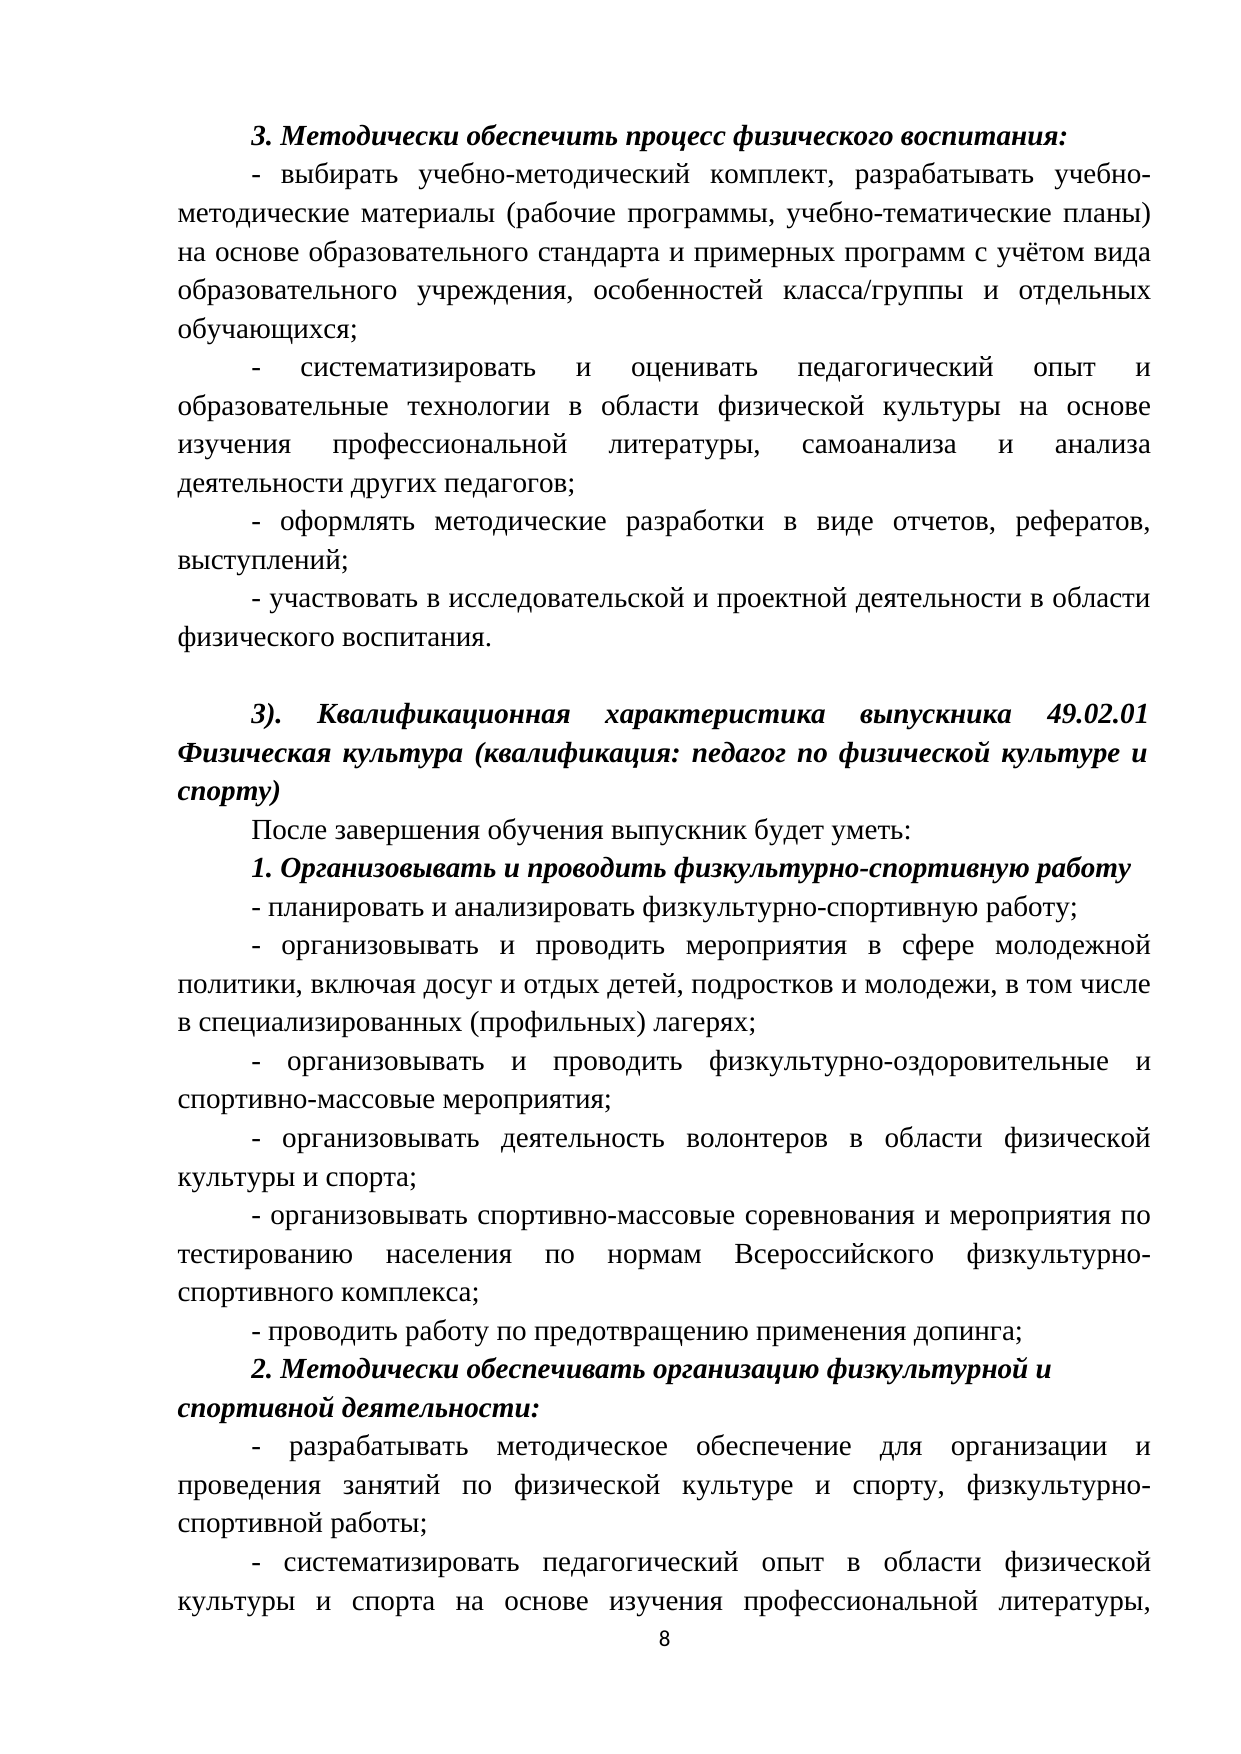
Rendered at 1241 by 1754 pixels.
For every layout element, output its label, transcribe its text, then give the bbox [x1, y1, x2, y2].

text - организовывать и проводить физкультурно-оздоровительные и спортивно-массовые мероприятия; [177, 1043, 1152, 1115]
text 1. Организовывать и проводить физкультурно-спортивную работу [177, 850, 1152, 884]
text - участвовать в исследовательской и проектной деятельности в области физического воспитания. [177, 581, 1152, 653]
text - организовывать деятельность волонтеров в области физической культуры и спорта; [177, 1120, 1152, 1192]
text - проводить работу по предотвращению применения допинга; [177, 1313, 1152, 1346]
text 3). Квалификационная характеристика выпускника 49.02.01 Физическая культура (квалификация: педагог по физической культуре и спорту) [177, 696, 1152, 807]
text 3. Методически обеспечить процесс физического воспитания: [177, 118, 1152, 152]
text - планировать и анализировать физкультурно-спортивную работу; [177, 889, 1152, 922]
text 2. Методически обеспечивать организацию физкультурной и спортивной деятельности: [177, 1351, 1152, 1423]
text - выбирать учебно-методический комплект, разрабатывать учебно-методические материалы (рабочие программы, учебно-тематические планы) на основе образовательного стандарта и примерных программ с учётом вида образовательного учреждения, особенностей класса/группы и отдельных обучающихся; [177, 157, 1152, 344]
text - систематизировать и оценивать педагогический опыт и образовательные технологии в области физической культуры на основе изучения профессиональной литературы, самоанализа и анализа деятельности других педагогов; [177, 349, 1152, 498]
text - разрабатывать методическое обеспечение для организации и проведения занятий по физической культуре и спорту, физкультурно-спортивной работы; [177, 1428, 1152, 1539]
text - организовывать спортивно-массовые соревнования и мероприятия по тестированию населения по нормам Всероссийского физкультурно-спортивного комплекса; [177, 1197, 1152, 1308]
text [177, 1544, 1152, 1616]
text - оформлять методические разработки в виде отчетов, рефератов, выступлений; [177, 503, 1152, 576]
text - организовывать и проводить мероприятия в сфере молодежной политики, включая досуг и отдых детей, подростков и молодежи, в том числе в специализированных (профильных) лагерях; [177, 927, 1152, 1038]
text После завершения обучения выпускник будет уметь: [177, 812, 1152, 845]
